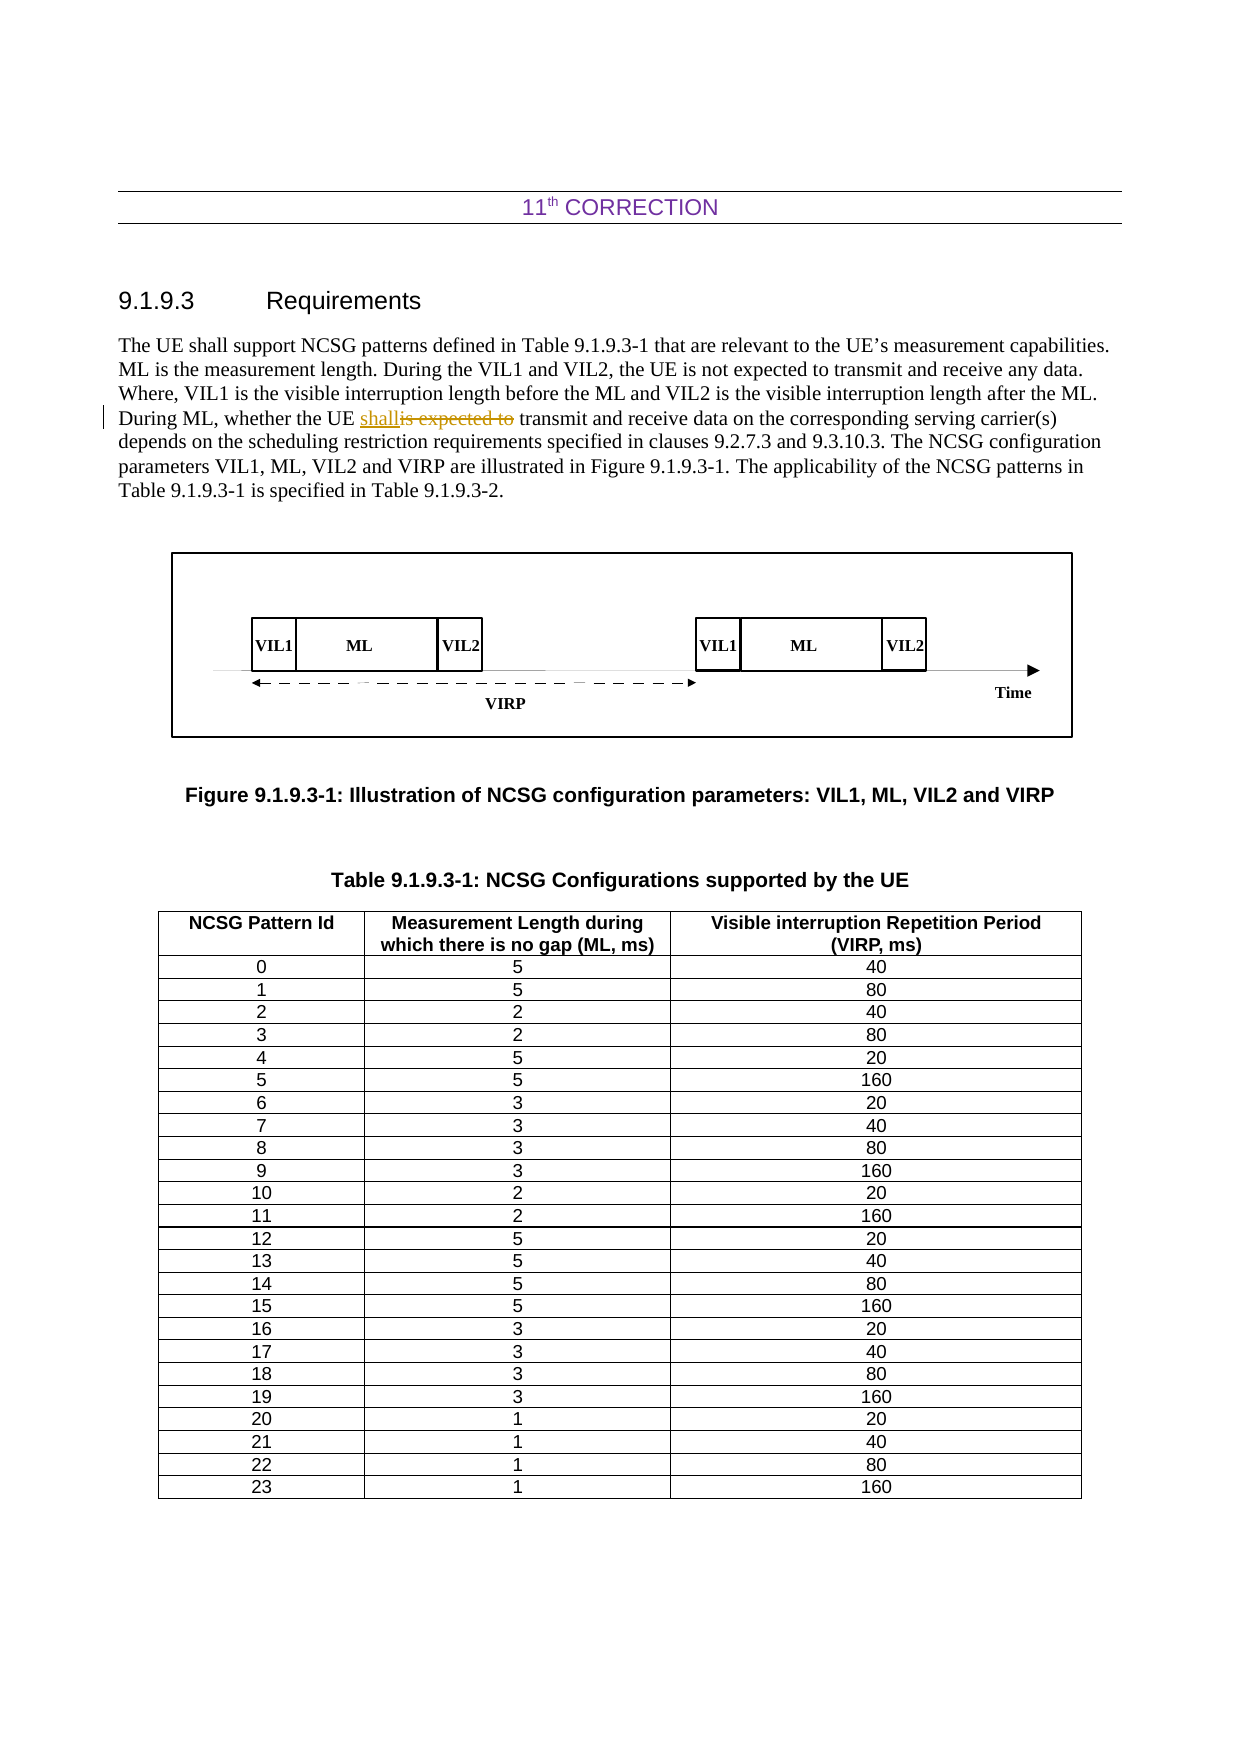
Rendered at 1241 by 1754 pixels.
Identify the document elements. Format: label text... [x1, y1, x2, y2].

table_cell 1 [365, 1454, 670, 1475]
table_cell 3 [365, 1386, 670, 1407]
table_cell 1 [365, 1476, 670, 1498]
table_cell 16 [159, 1318, 364, 1339]
table_cell 23 [159, 1476, 364, 1498]
table_cell 2 [365, 1182, 670, 1204]
table_cell 40 [671, 1114, 1081, 1136]
table_cell 3 [365, 1114, 670, 1136]
text 11th CORRECTION [118, 192, 1122, 223]
table_cell 20 [671, 1182, 1081, 1204]
table_cell 160 [671, 1295, 1081, 1317]
table_cell 80 [671, 1273, 1081, 1294]
table_cell 18 [159, 1363, 364, 1384]
table_cell 9 [159, 1160, 364, 1181]
table_cell 7 [159, 1114, 364, 1136]
table_cell 40 [671, 1340, 1081, 1362]
table_cell 3 [159, 1024, 364, 1046]
table_cell 80 [671, 1363, 1081, 1384]
table_cell 5 [365, 1228, 670, 1249]
table_cell 20 [159, 1408, 364, 1430]
table_cell 10 [159, 1182, 364, 1204]
table_cell 160 [671, 1205, 1081, 1226]
table_cell 80 [671, 979, 1081, 1000]
table_header NCSG Pattern Id [159, 912, 364, 955]
table_cell 13 [159, 1250, 364, 1272]
table_cell 80 [671, 1024, 1081, 1046]
table_cell 3 [365, 1160, 670, 1181]
table_header Visible interruption Repetition Period (VIRP, ms) [671, 912, 1081, 955]
table_cell 160 [671, 1386, 1081, 1407]
table_cell 20 [671, 1318, 1081, 1339]
table_cell 5 [365, 1069, 670, 1091]
text Figure 9.1.9.3-1: Illustration of NCSG configuration parameters: VIL1, ML, VIL2 and VIRP [118, 783, 1122, 807]
table_cell 14 [159, 1273, 364, 1294]
table_cell 5 [365, 979, 670, 1000]
table_cell 0 [159, 956, 364, 978]
table_cell 2 [365, 1001, 670, 1023]
table_cell 80 [671, 1454, 1081, 1475]
table_cell 1 [365, 1431, 670, 1452]
table_cell 2 [159, 1001, 364, 1023]
table_cell 3 [365, 1092, 670, 1113]
table_cell 11 [159, 1205, 364, 1226]
table_cell 2 [365, 1205, 670, 1226]
table_cell 160 [671, 1069, 1081, 1091]
table_cell 5 [159, 1069, 364, 1091]
table_cell 20 [671, 1228, 1081, 1249]
table_cell 40 [671, 1001, 1081, 1023]
table_cell 3 [365, 1318, 670, 1339]
table_cell 3 [365, 1137, 670, 1158]
table_cell 8 [159, 1137, 364, 1158]
table_cell 19 [159, 1386, 364, 1407]
table_cell 21 [159, 1431, 364, 1452]
table_cell 40 [671, 956, 1081, 978]
table_cell 80 [671, 1137, 1081, 1158]
table_cell 5 [365, 1273, 670, 1294]
table_cell 20 [671, 1092, 1081, 1113]
table_cell 4 [159, 1047, 364, 1068]
table_cell 160 [671, 1160, 1081, 1181]
table_header Measurement Length during which there is no gap (ML, ms) [365, 912, 670, 955]
table_cell 5 [365, 956, 670, 978]
table_cell 6 [159, 1092, 364, 1113]
table_cell 1 [159, 979, 364, 1000]
table_cell 3 [365, 1363, 670, 1384]
table_cell 40 [671, 1431, 1081, 1452]
table_cell 40 [671, 1250, 1081, 1272]
table_cell 12 [159, 1228, 364, 1249]
table_cell 2 [365, 1024, 670, 1046]
table_cell 160 [671, 1476, 1081, 1498]
table_cell 22 [159, 1454, 364, 1475]
table_cell 1 [365, 1408, 670, 1430]
table_cell 5 [365, 1295, 670, 1317]
text The UE shall support NCSG patterns defined in Table 9.1.9.3-1 that are relevant to the UE’s measurement capabilities. ML is the measurement length. During the VIL1 and VIL2, the UE is not expected to transmit and receive any data. Where, VIL1 is the visible interruption length before the ML and VIL2 is the visible interruption length after the ML. During ML, whether the UE transmit and receive data on the corresponding serving carrier(s) depends on the scheduling restriction requirements specified in clauses 9.2.7.3 and 9.3.10.3. The NCSG configuration parameters VIL1, ML, VIL2 and VIRP are illustrated in Figure 9.1.9.3-1. The applicability of the NCSG patterns in Table 9.1.9.3-1 is specified in Table 9.1.9.3-2. [118, 333, 1122, 502]
text Table 9.1.9.3-1: NCSG Configurations supported by the UE [118, 868, 1122, 892]
table_cell 5 [365, 1250, 670, 1272]
text 9.1.9.3 Requirements [118, 286, 1122, 314]
table_cell 5 [365, 1047, 670, 1068]
table_cell 3 [365, 1340, 670, 1362]
table_cell 20 [671, 1047, 1081, 1068]
table_cell 15 [159, 1295, 364, 1317]
table_cell 17 [159, 1340, 364, 1362]
table_cell 20 [671, 1408, 1081, 1430]
